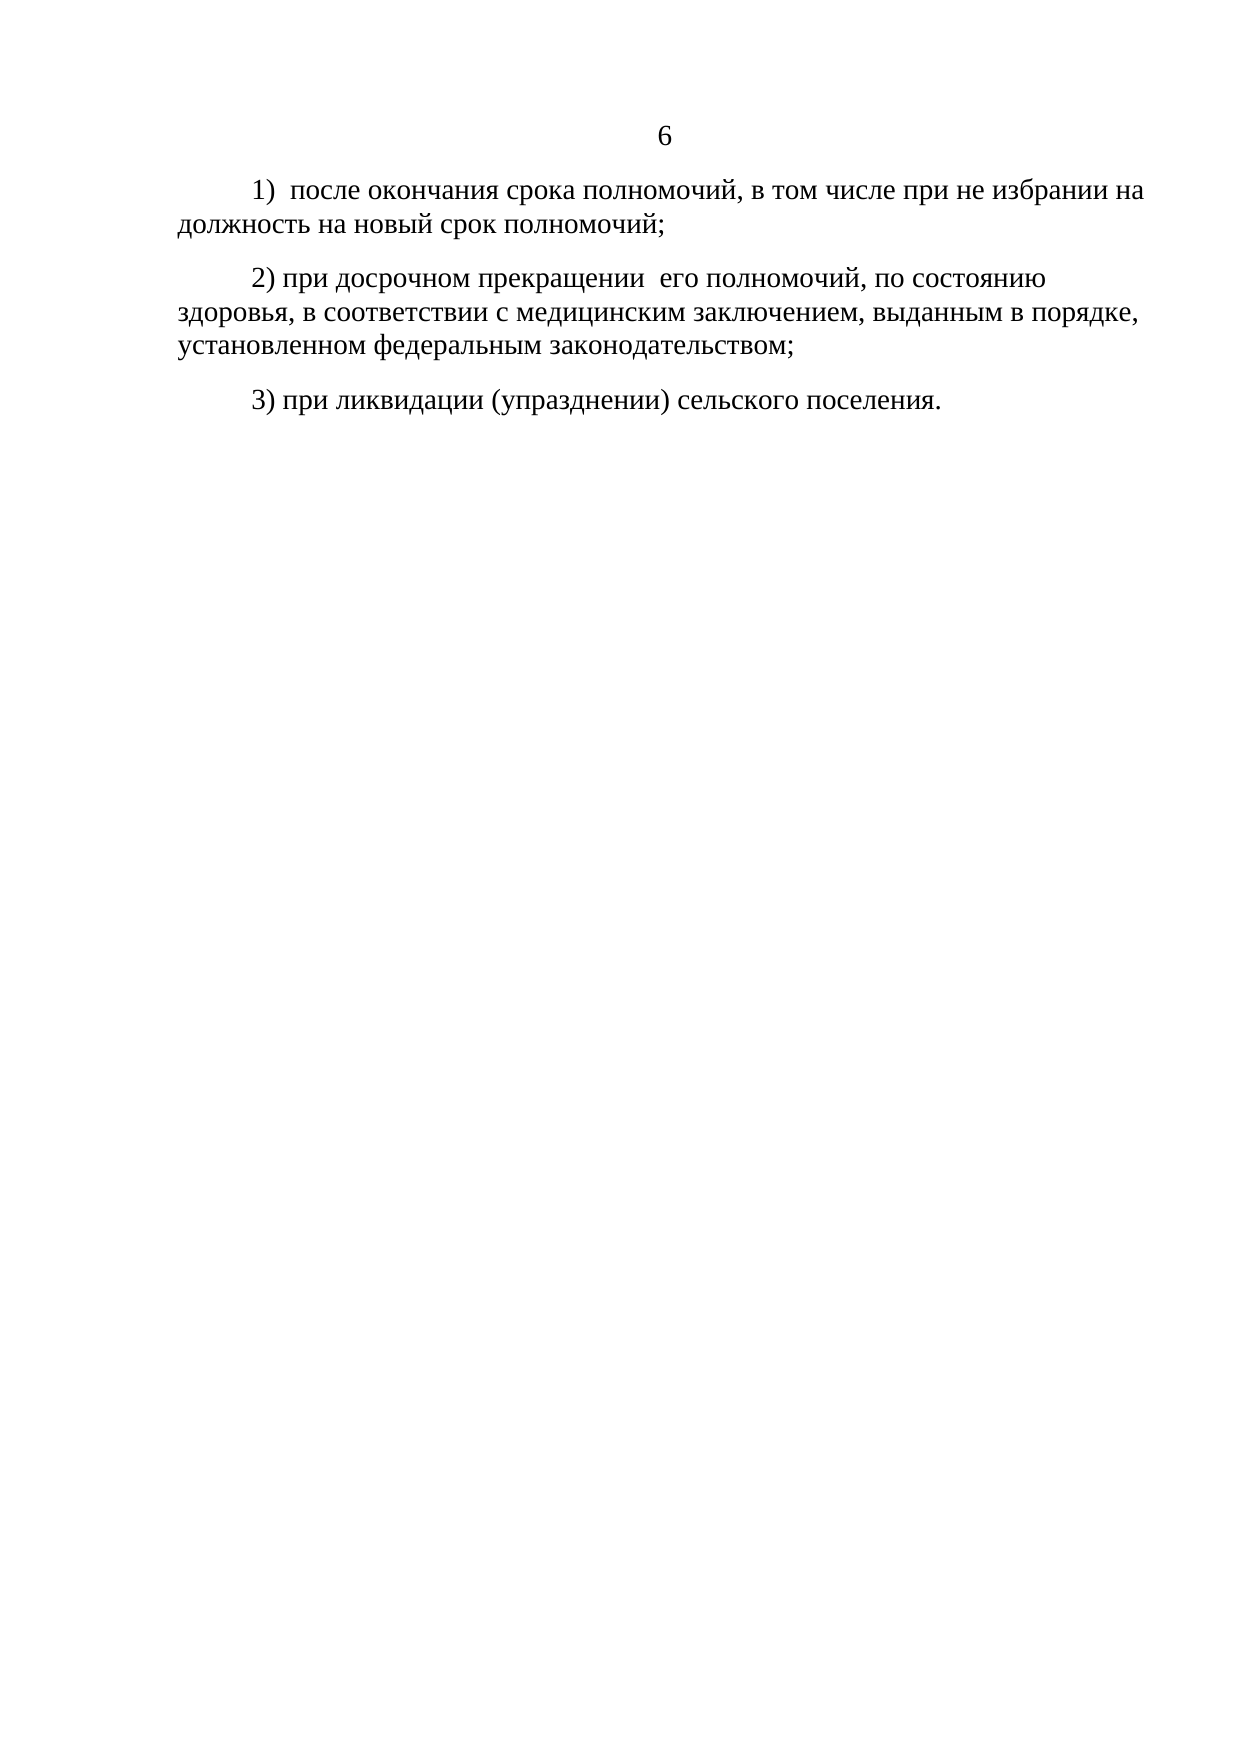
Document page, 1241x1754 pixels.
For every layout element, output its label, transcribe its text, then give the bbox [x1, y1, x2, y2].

text 2) при досрочном прекращении его полномочий, по состоянию здоровья, в соответствии с медицинским заключением, выданным в порядке, установленном федеральным законодательством; [177, 260, 1152, 361]
text 6 [177, 118, 1152, 152]
text 1) после окончания срока полномочий, в том числе при не избрании на должность на новый срок полномочий; [177, 172, 1152, 239]
text 3) при ликвидации (упразднении) сельского поселения. [177, 382, 1152, 415]
